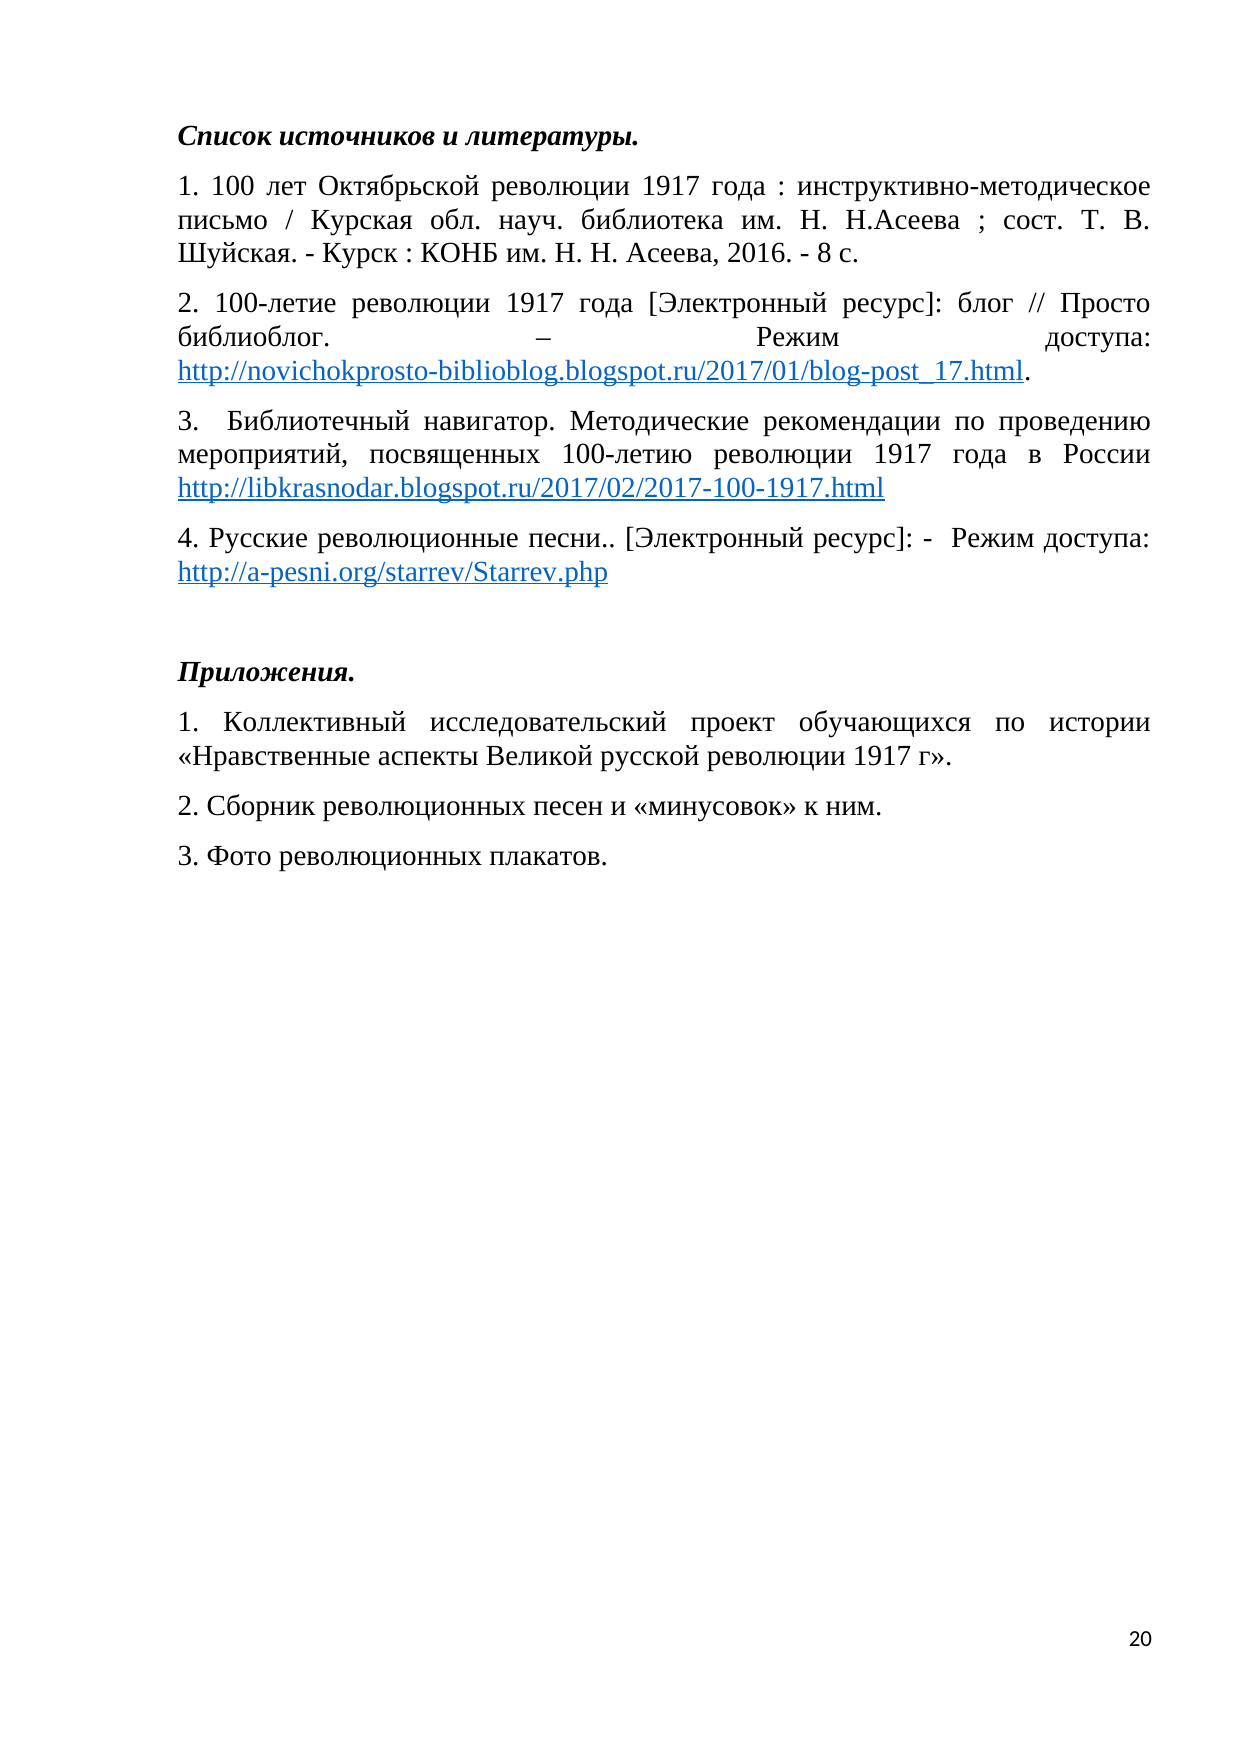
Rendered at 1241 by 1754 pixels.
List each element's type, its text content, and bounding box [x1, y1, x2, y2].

text 1. 100 лет Октябрьской революции 1917 года : инструктивно-методическое письмо / Курская обл. науч. библиотека им. Н. Н.Асеева ; сост. Т. В. Шуйская. - Курск : КОНБ им. Н. Н. Асеева, 2016. - 8 с. [177, 168, 1152, 269]
text Приложения. [177, 654, 1152, 688]
text 4. Русские революционные песни.. [Электронный ресурс]: - Режим доступа: http://a-pesni.org/starrev/Starrev.php [177, 520, 1152, 587]
text 2. 100-летие революции 1917 года [Электронный ресурс]: блог // Просто библиоблог. – Режим доступа: http://novichokprosto-biblioblog.blogspot.ru/2017/01/blog-post_17.html. [177, 286, 1152, 386]
text 2. Сборник революционных песен и «минусовок» к ним. [177, 788, 1152, 822]
text 1. Коллективный исследовательский проект обучающихся по истории «Нравственные аспекты Великой русской революции 1917 г». [177, 704, 1152, 771]
text Список источников и литературы. [177, 118, 1152, 152]
text 3. Библиотечный навигатор. Методические рекомендации по проведению мероприятий, посвященных 100-летию революции 1917 года в России http://libkrasnodar.blogspot.ru/2017/02/2017-100-1917.html [177, 403, 1152, 503]
text 3. Фото революционных плакатов. [177, 838, 1152, 872]
